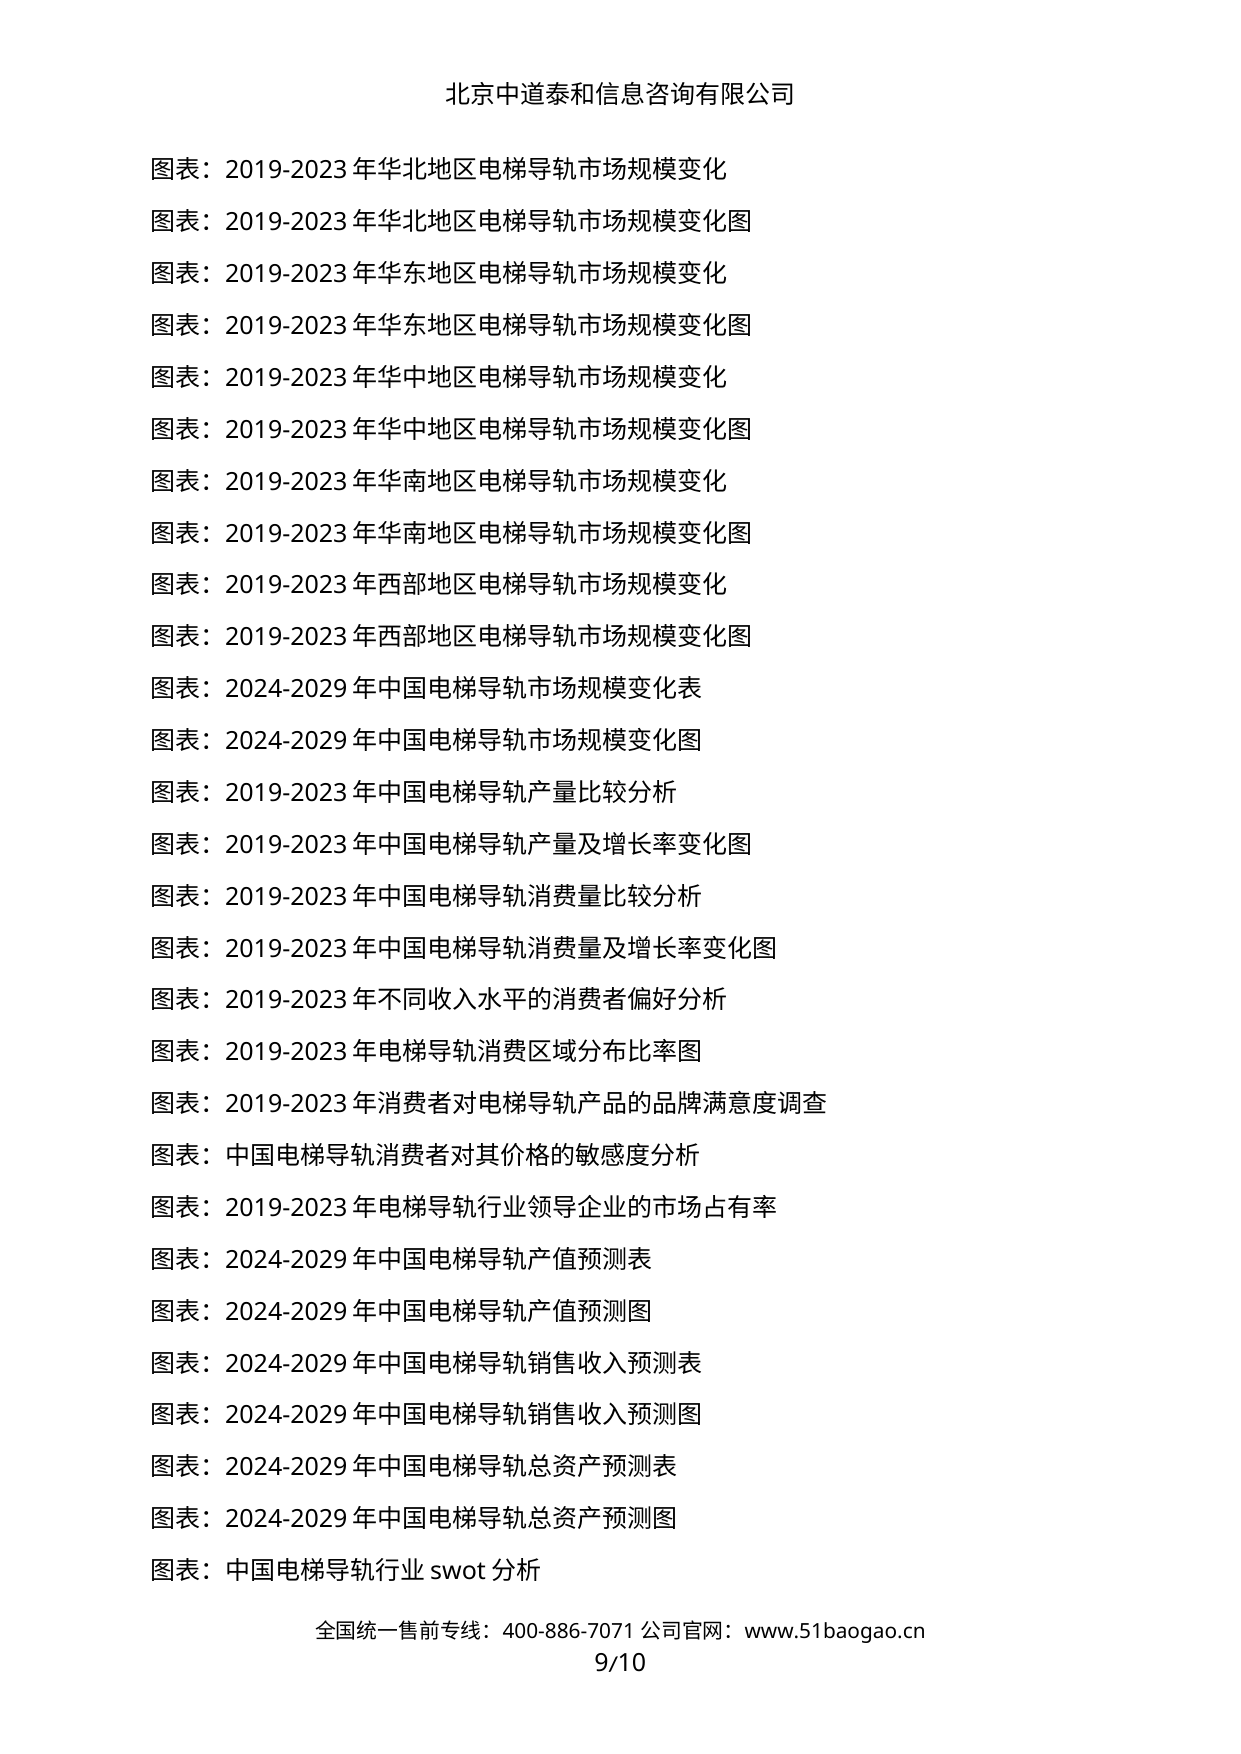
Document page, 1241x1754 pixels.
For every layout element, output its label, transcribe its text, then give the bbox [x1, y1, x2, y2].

text 图表：2019-2023年华东地区电梯导轨市场规模变化 [150, 254, 1090, 290]
text 图表：2024-2029年中国电梯导轨总资产预测图 [150, 1499, 1090, 1535]
text 图表：2019-2023年电梯导轨消费区域分布比率图 [150, 1032, 1090, 1068]
text 图表：中国电梯导轨行业swot分析 [150, 1551, 1090, 1587]
text 图表：2019-2023年华中地区电梯导轨市场规模变化 [150, 357, 1090, 394]
text 图表：2019-2023年消费者对电梯导轨产品的品牌满意度调查 [150, 1084, 1090, 1120]
text 图表：2024-2029年中国电梯导轨产值预测图 [150, 1291, 1090, 1327]
text 图表：2019-2023年中国电梯导轨消费量及增长率变化图 [150, 928, 1090, 964]
text 图表：2019-2023年电梯导轨行业领导企业的市场占有率 [150, 1187, 1090, 1224]
text 图表：2024-2029年中国电梯导轨总资产预测表 [150, 1447, 1090, 1483]
text 图表：2019-2023年华南地区电梯导轨市场规模变化 [150, 461, 1090, 497]
text 图表：2019-2023年华北地区电梯导轨市场规模变化图 [150, 202, 1090, 238]
text 图表：2019-2023年西部地区电梯导轨市场规模变化图 [150, 617, 1090, 653]
text 图表：2019-2023年不同收入水平的消费者偏好分析 [150, 980, 1090, 1016]
text 图表：2019-2023年华北地区电梯导轨市场规模变化 [150, 150, 1090, 186]
text 图表：2024-2029年中国电梯导轨销售收入预测表 [150, 1343, 1090, 1379]
text 图表：2024-2029年中国电梯导轨产值预测表 [150, 1239, 1090, 1276]
text 图表：2019-2023年西部地区电梯导轨市场规模变化 [150, 565, 1090, 601]
text 图表：2019-2023年中国电梯导轨消费量比较分析 [150, 876, 1090, 912]
text 图表：2019-2023年华东地区电梯导轨市场规模变化图 [150, 306, 1090, 342]
text 图表：2019-2023年华中地区电梯导轨市场规模变化图 [150, 409, 1090, 446]
text 图表：2024-2029年中国电梯导轨销售收入预测图 [150, 1395, 1090, 1431]
text 图表：2024-2029年中国电梯导轨市场规模变化图 [150, 721, 1090, 757]
text 图表：2024-2029年中国电梯导轨市场规模变化表 [150, 669, 1090, 705]
text 图表：2019-2023年华南地区电梯导轨市场规模变化图 [150, 513, 1090, 549]
text 图表：中国电梯导轨消费者对其价格的敏感度分析 [150, 1136, 1090, 1172]
text 图表：2019-2023年中国电梯导轨产量比较分析 [150, 772, 1090, 809]
text 图表：2019-2023年中国电梯导轨产量及增长率变化图 [150, 824, 1090, 861]
